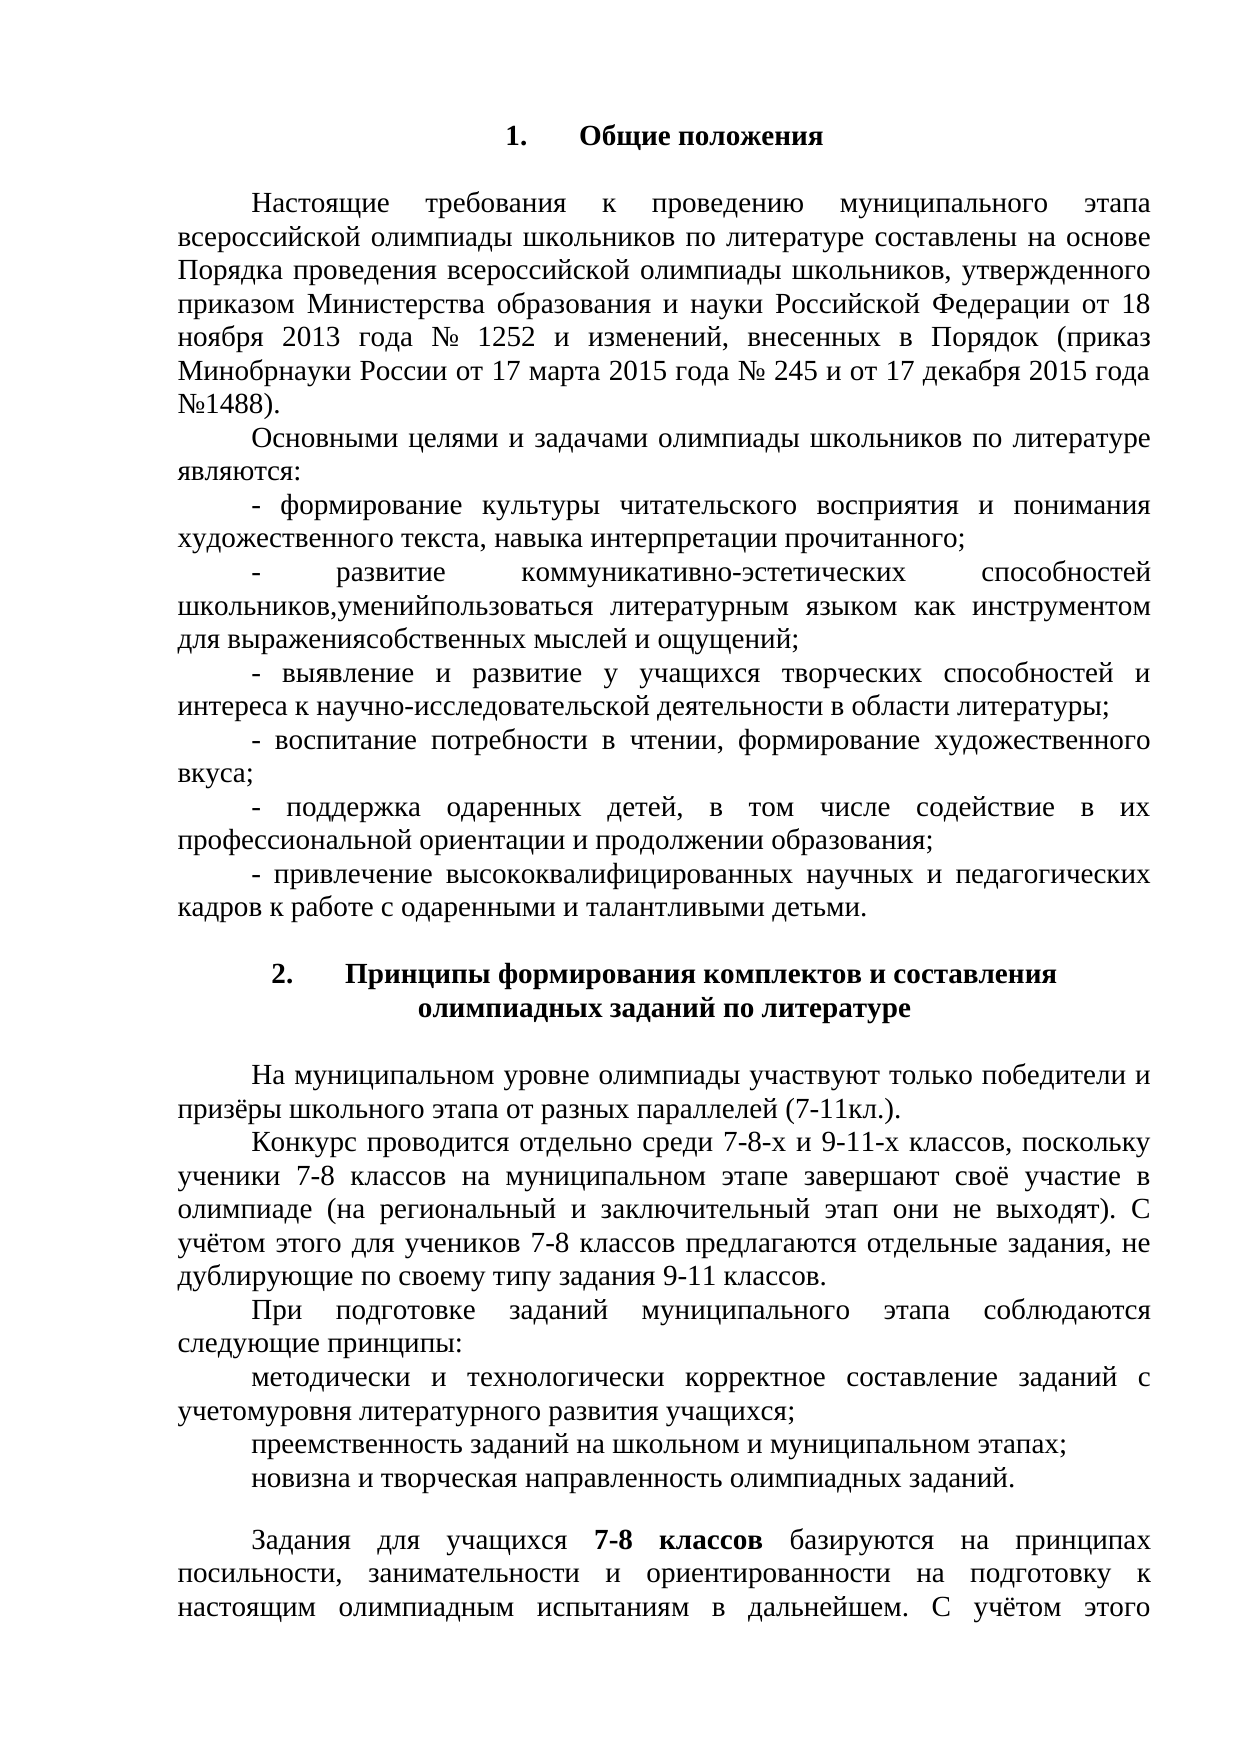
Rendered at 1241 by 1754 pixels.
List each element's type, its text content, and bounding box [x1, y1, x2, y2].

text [177, 1522, 1152, 1623]
text При подготовке заданий муниципального этапа соблюдаются следующие принципы: [177, 1292, 1152, 1359]
text преемственность заданий на школьном и муниципальном этапах; [177, 1426, 1152, 1460]
list Общие положения [177, 118, 1152, 152]
list Принципы формирования комплектов и составления олимпиадных заданий по литературе [177, 957, 1152, 1024]
text - привлечение высококвалифицированных научных и педагогических кадров к работе с одаренными и талантливыми детьми. [177, 856, 1152, 923]
text - поддержка одаренных детей, в том числе содействие в их профессиональной ориентации и продолжении образования; [177, 789, 1152, 856]
text - воспитание потребности в чтении, формирование художественного вкуса; [177, 722, 1152, 789]
text методически и технологически корректное составление заданий с учетомуровня литературного развития учащихся; [177, 1359, 1152, 1426]
text На муниципальном уровне олимпиады участвуют только победители и призёры школьного этапа от разных параллелей (7-11кл.). [177, 1057, 1152, 1124]
text новизна и творческая направленность олимпиадных заданий. [177, 1460, 1152, 1493]
text - выявление и развитие у учащихся творческих способностей и интереса к научно-исследовательской деятельности в области литературы; [177, 655, 1152, 722]
text Основными целями и задачами олимпиады школьников по литературе являются: [177, 420, 1152, 487]
text Настоящие требования к проведению муниципального этапа всероссийской олимпиады школьников по литературе составлены на основе Порядка проведения всероссийской олимпиады школьников, утвержденного приказом Министерства образования и науки Российской Федерации от 18 ноября 2013 года № 1252 и изменений, внесенных в Порядок (приказ Минобрнауки России от 17 марта 2015 года № 245 и от 17 декабря 2015 года №1488). [177, 185, 1152, 420]
text - формирование культуры читательского восприятия и понимания художественного текста, навыка интерпретации прочитанного; [177, 487, 1152, 554]
text Конкурс проводится отдельно среди 7-8-х и 9-11-х классов, поскольку ученики 7-8 классов на муниципальном этапе завершают своё участие в олимпиаде (на региональный и заключительный этап они не выходят). С учётом этого для учеников 7-8 классов предлагаются отдельные задания, не дублирующие по своему типу задания 9-11 классов. [177, 1124, 1152, 1292]
text - развитие коммуникативно-эстетических способностей школьников,уменийпользоваться литературным языком как инструментом для выражениясобственных мыслей и ощущений; [177, 554, 1152, 655]
